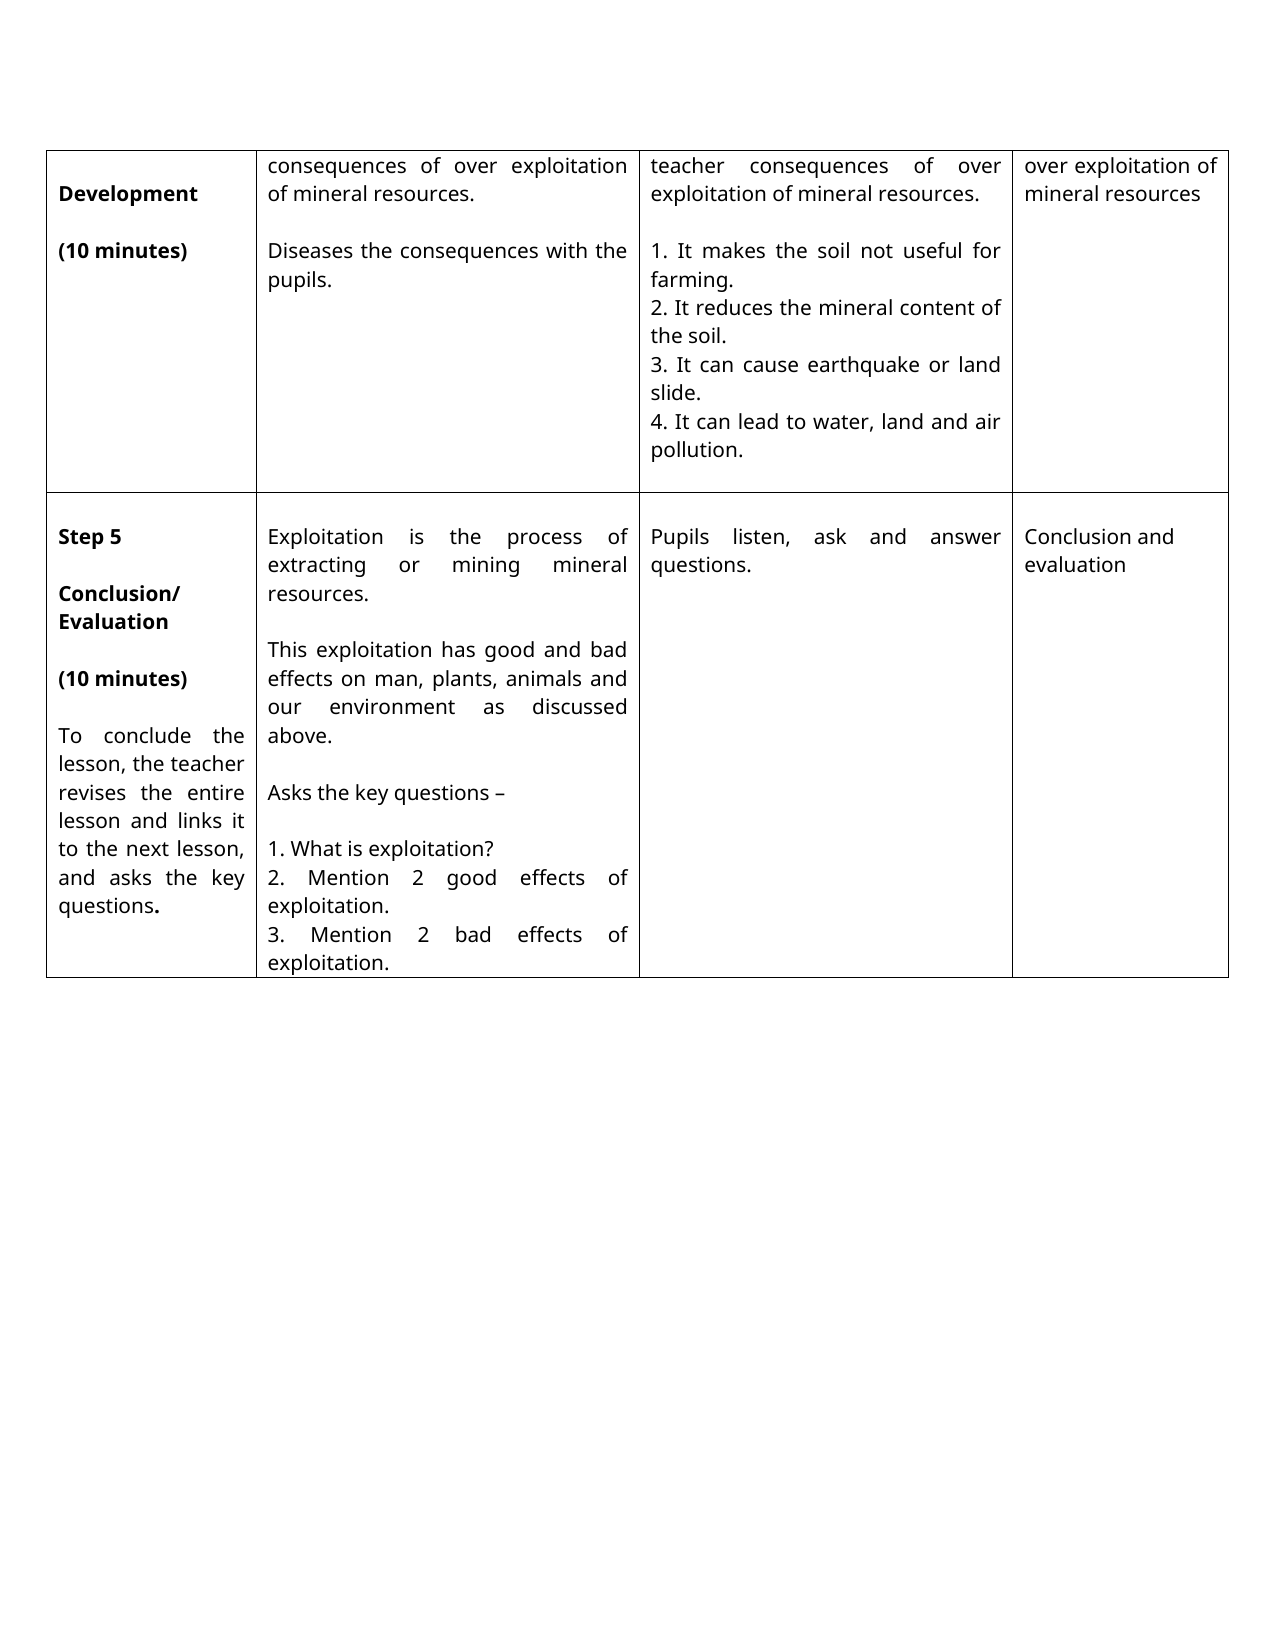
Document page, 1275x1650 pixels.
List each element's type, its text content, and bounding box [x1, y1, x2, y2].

table_cell Exploitation is the process of extracting or mining mineral resources. This exploitation has good and bad effects on man, plants, animals and our environment as discussed above. Asks the key questions – 1. What is exploitation? 2. Mention 2 good effects of exploitation. 3. Mention 2 bad effects of exploitation. [257, 493, 639, 977]
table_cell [47, 151, 256, 492]
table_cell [257, 151, 639, 492]
table_cell Conclusion and evaluation [1013, 493, 1228, 977]
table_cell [640, 151, 1012, 492]
table_cell Pupils listen, ask and answer questions. [640, 493, 1012, 977]
table_cell Step 5 Conclusion/Evaluation (10 minutes) To conclude the lesson, the teacher revises the entire lesson and links it to the next lesson, and asks the key questions. [47, 493, 256, 977]
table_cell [1013, 151, 1228, 492]
